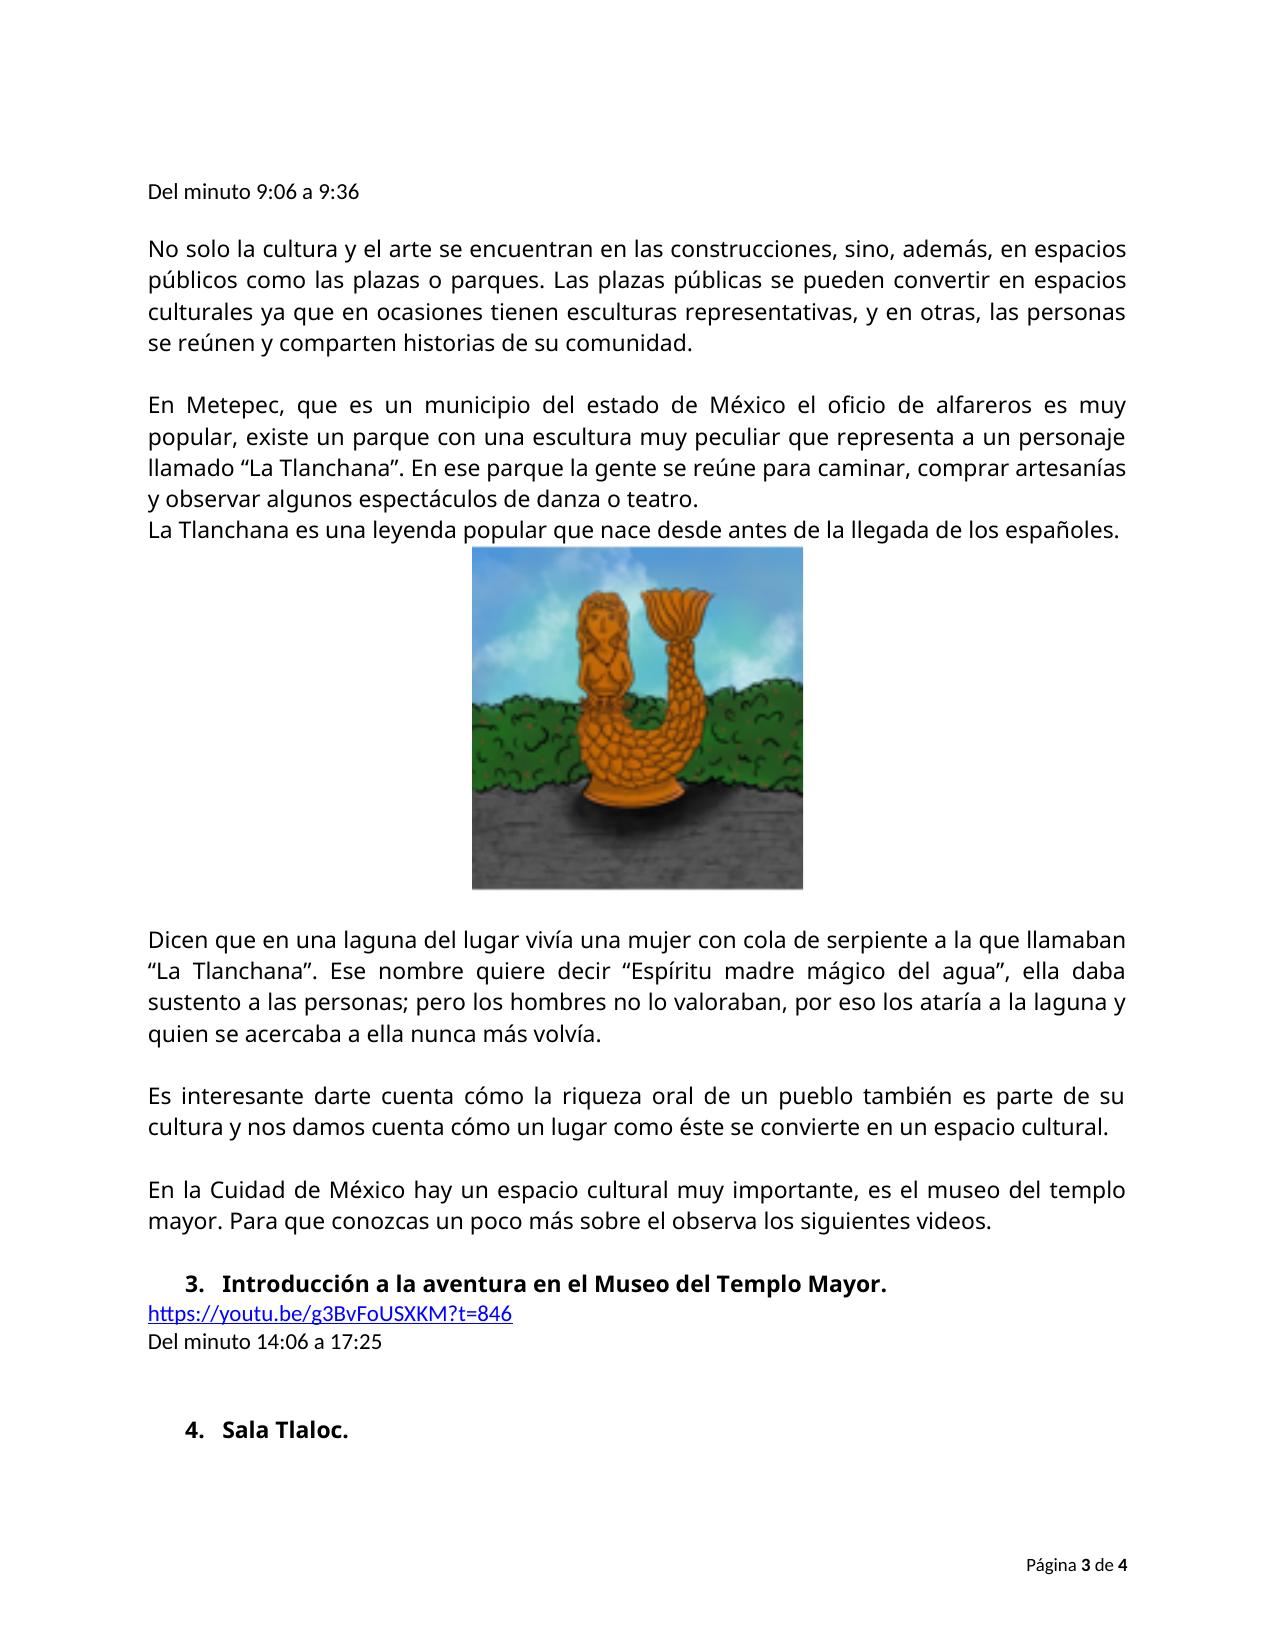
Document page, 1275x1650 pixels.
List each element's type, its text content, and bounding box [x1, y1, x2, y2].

text Es interesante darte cuenta cómo la riqueza oral de un pueblo también es parte de su cultura y nos damos cuenta cómo un lugar como éste se convierte en un espacio cultural. [148, 1080, 1127, 1143]
text No solo la cultura y el arte se encuentran en las construcciones, sino, además, en espacios públicos como las plazas o parques. Las plazas públicas se pueden convertir en espacios culturales ya que en ocasiones tienen esculturas representativas, y en otras, las personas se reúnen y comparten historias de su comunidad. [148, 233, 1127, 358]
text Dicen que en una laguna del lugar vivía una mujer con cola de serpiente a la que llamaban “La Tlanchana”. Ese nombre quiere decir “Espíritu madre mágico del agua”, ella daba sustento a las personas; pero los hombres no lo valoraban, por eso los ataría a la laguna y quien se acercaba a ella nunca más volvía. [148, 924, 1127, 1049]
text En Metepec, que es un municipio del estado de México el oficio de alfareros es muy popular, existe un parque con una escultura muy peculiar que representa a un personaje llamado “La Tlanchana”. En ese parque la gente se reúne para caminar, comprar artesanías y observar algunos espectáculos de danza o teatro. [148, 389, 1127, 514]
list Sala Tlaloc. [185, 1414, 1127, 1445]
text Del minuto 9:06 a 9:36 [148, 177, 1127, 205]
text La Tlanchana es una leyenda popular que nace desde antes de la llegada de los españoles. [148, 514, 1127, 546]
list Introducción a la aventura en el Museo del Templo Mayor. [185, 1268, 1127, 1299]
picture [472, 545, 804, 893]
text Del minuto 14:06 a 17:25 [148, 1327, 1127, 1355]
text https://youtu.be/g3BvFoUSXKM?t=846 [148, 1299, 1127, 1327]
text En la Cuidad de México hay un espacio cultural muy importante, es el museo del templo mayor. Para que conozcas un poco más sobre el observa los siguientes videos. [148, 1174, 1127, 1236]
